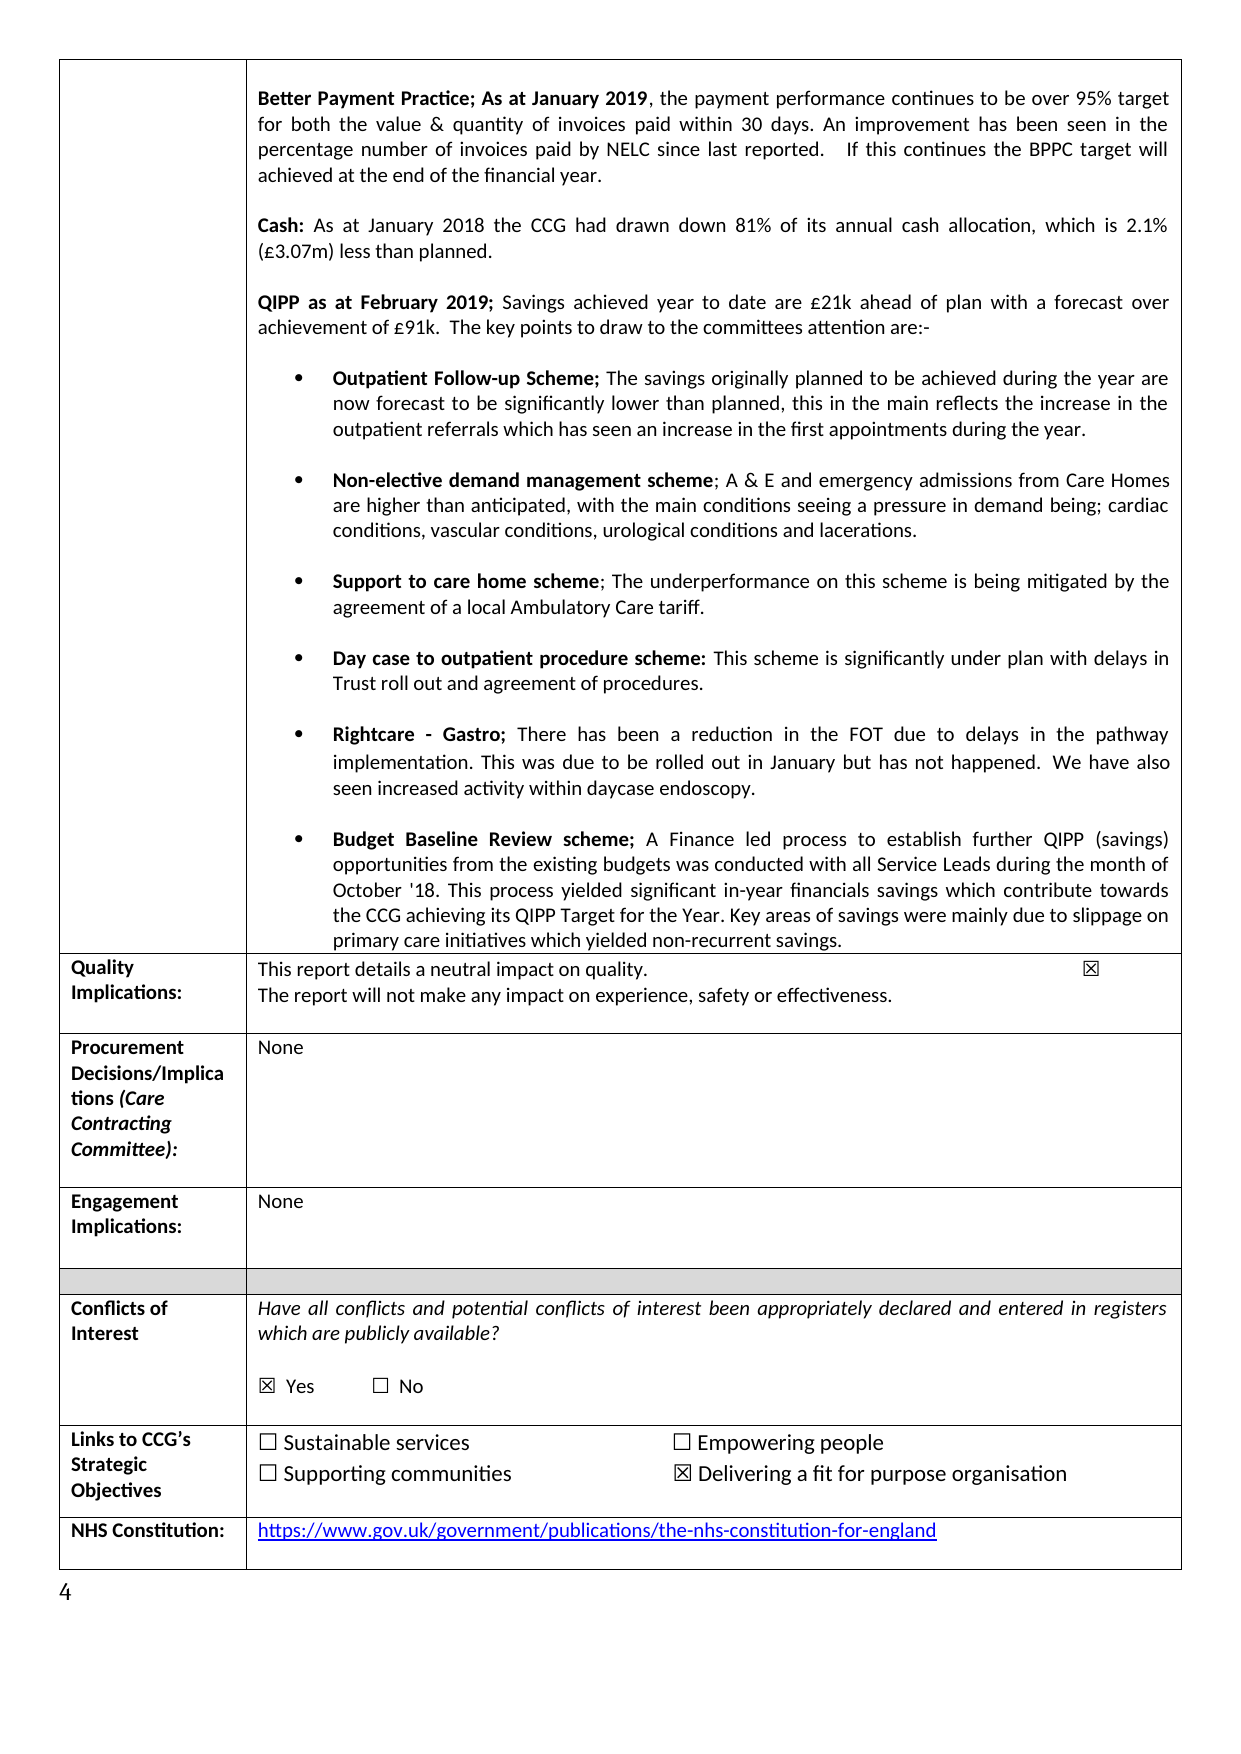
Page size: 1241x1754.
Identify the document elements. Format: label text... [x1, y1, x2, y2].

table_cell Links to CCG’s Strategic Objectives [60, 1426, 246, 1517]
table_cell [247, 1269, 1181, 1294]
table_cell Conflicts of Interest [60, 1295, 246, 1425]
table_cell This report details a neutral impact on quality. The report will not make any impact on experience, safety or effectiveness. [247, 954, 1181, 1033]
table_cell [60, 1269, 246, 1294]
table_cell NHS Constitution: [60, 1518, 246, 1568]
table_cell Procurement Decisions/Implications (Care Contracting Committee): [60, 1034, 246, 1187]
table_cell None [247, 1188, 1181, 1267]
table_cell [60, 60, 246, 953]
table_cell None [247, 1034, 1181, 1187]
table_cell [247, 1518, 1181, 1568]
table_cell Quality Implications: [60, 954, 246, 1033]
table_cell Engagement Implications: [60, 1188, 246, 1267]
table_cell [247, 60, 1181, 953]
table_cell Sustainable services Empowering people Supporting communities Delivering a fit for purpose organisation [247, 1426, 1181, 1517]
table_cell Have all conflicts and potential conflicts of interest been appropriately declared and entered in registers which are publicly available? Yes No [247, 1295, 1181, 1425]
